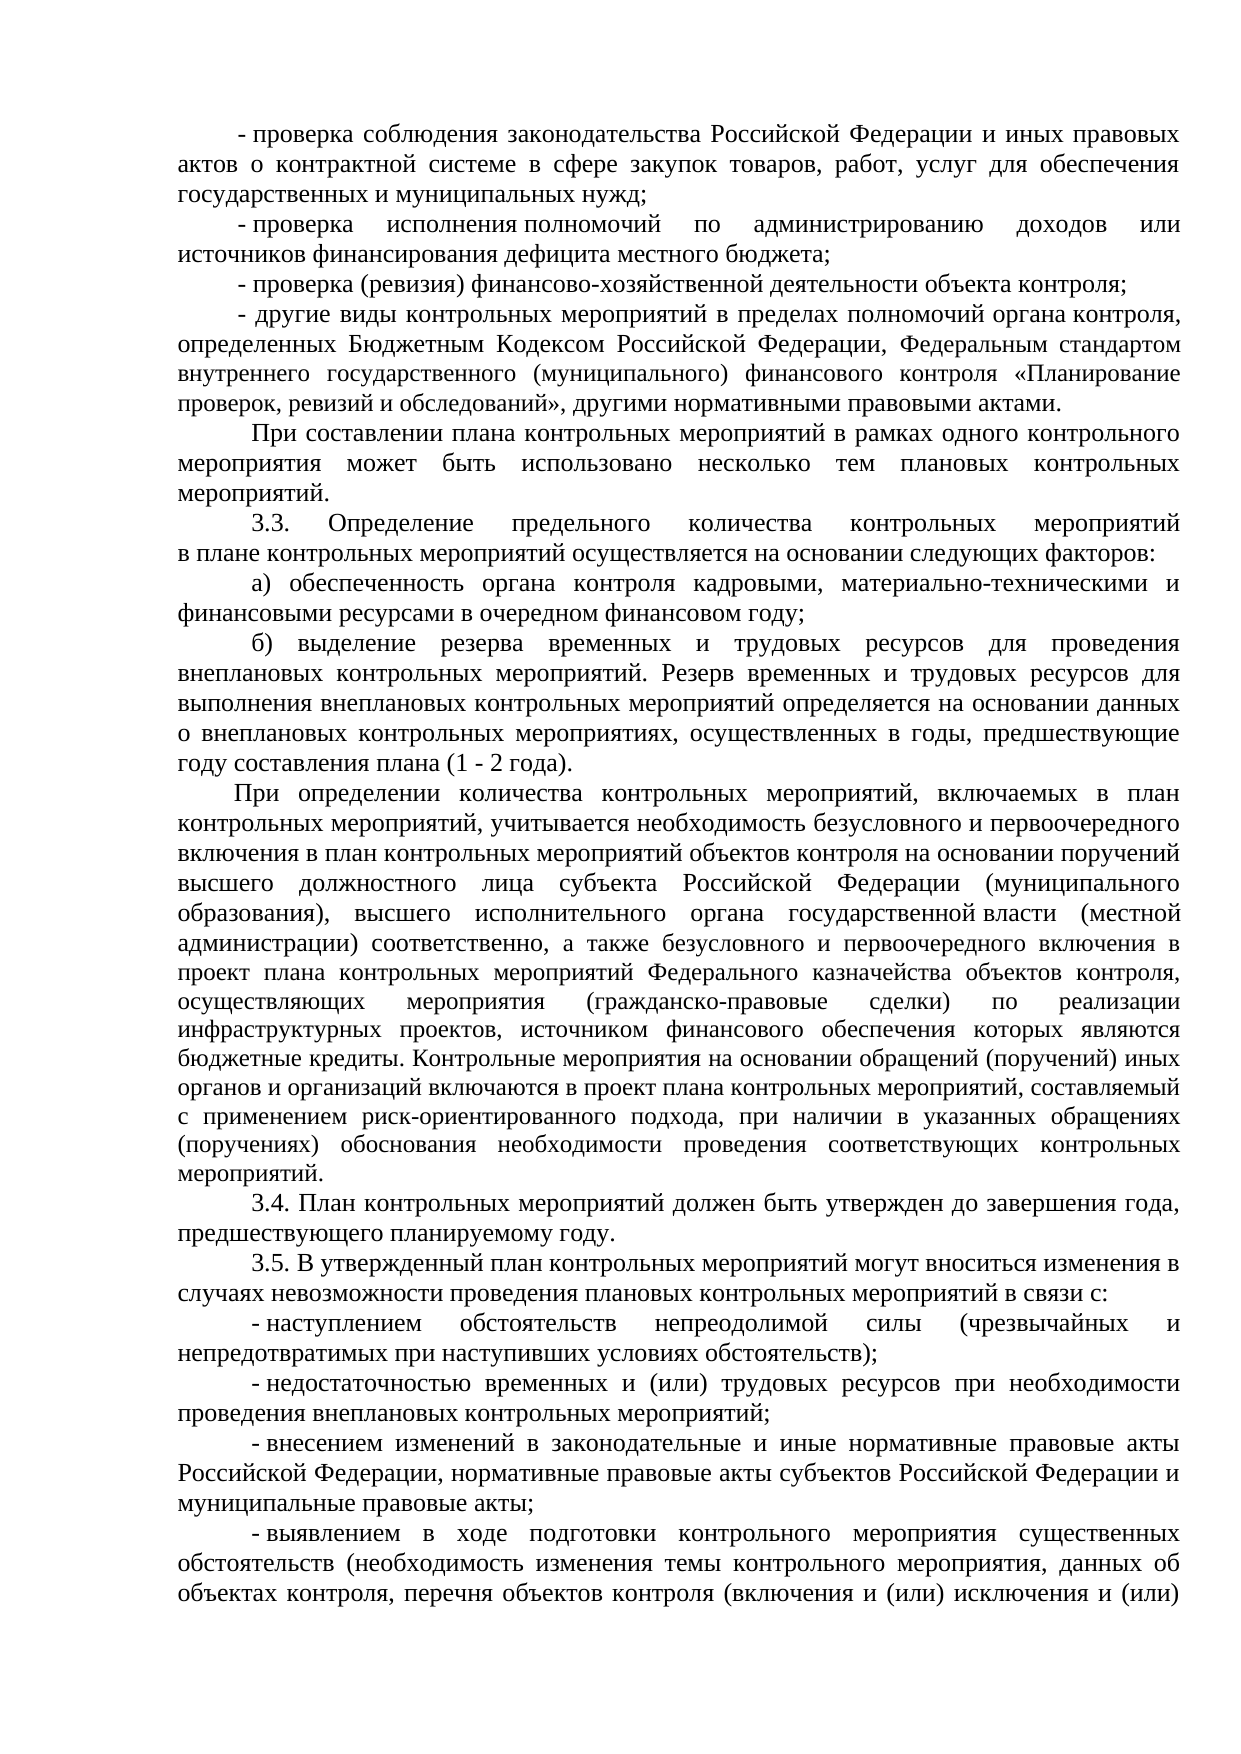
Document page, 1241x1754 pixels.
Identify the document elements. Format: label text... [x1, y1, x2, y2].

text - проверка (ревизия) финансово-хозяйственной деятельности объекта контроля; [177, 268, 1181, 298]
text - проверка исполнения полномочий по администрированию доходов или источников финансирования дефицита местного бюджета; [177, 208, 1181, 268]
text 3.4. План контрольных мероприятий должен быть утвержден до завершения года, предшествующего планируемому году. [177, 1187, 1181, 1247]
text б) выделение резерва временных и трудовых ресурсов для проведения внеплановых контрольных мероприятий. Резерв временных и трудовых ресурсов для выполнения внеплановых контрольных мероприятий определяется на основании данных о внеплановых контрольных мероприятиях, осуществленных в годы, предшествующие году составления плана (1 - 2 года). [177, 627, 1181, 777]
text 3.5. В утвержденный план контрольных мероприятий могут вноситься изменения в случаях невозможности проведения плановых контрольных мероприятий в связи с: [177, 1247, 1181, 1307]
text При определении количества контрольных мероприятий, включаемых в план контрольных мероприятий, учитывается необходимость безусловного и первоочередного включения в план контрольных мероприятий объектов контроля на основании поручений высшего должностного лица субъекта Российской Федерации (муниципального образования), высшего исполнительного органа государственной власти (местной администрации) соответственно, а также безусловного и первоочередного включения в проект плана контрольных мероприятий Федерального казначейства объектов контроля, осуществляющих мероприятия (гражданско-правовые сделки) по реализации инфраструктурных проектов, источником финансового обеспечения которых являются бюджетные кредиты. Контрольные мероприятия на основании обращений (поручений) иных органов и организаций включаются в проект плана контрольных мероприятий, составляемый с применением риск-ориентированного подхода, при наличии в указанных обращениях (поручениях) обоснования необходимости проведения соответствующих контрольных мероприятий. [177, 777, 1181, 1187]
text - другие виды контрольных мероприятий в пределах полномочий органа контроля, определенных Бюджетным Кодексом Российской Федерации, Федеральным стандартом внутреннего государственного (муниципального) финансового контроля «Планирование проверок, ревизий и обследований», другими нормативными правовыми актами. [177, 298, 1181, 417]
text - проверка соблюдения законодательства Российской Федерации и иных правовых актов о контрактной системе в сфере закупок товаров, работ, услуг для обеспечения государственных и муниципальных нужд; [177, 118, 1181, 208]
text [177, 1517, 1181, 1607]
text - наступлением обстоятельств непреодолимой силы (чрезвычайных и непредотвратимых при наступивших условиях обстоятельств); [177, 1307, 1181, 1367]
text а) обеспеченность органа контроля кадровыми, материально-техническими и финансовыми ресурсами в очередном финансовом году; [177, 567, 1181, 627]
text При составлении плана контрольных мероприятий в рамках одного контрольного мероприятия может быть использовано несколько тем плановых контрольных мероприятий. [177, 417, 1181, 507]
text 3.3. Определение предельного количества контрольных мероприятий в плане контрольных мероприятий осуществляется на основании следующих факторов: [177, 507, 1181, 567]
text - недостаточностью временных и (или) трудовых ресурсов при необходимости проведения внеплановых контрольных мероприятий; [177, 1367, 1181, 1427]
text - внесением изменений в законодательные и иные нормативные правовые акты Российской Федерации, нормативные правовые акты субъектов Российской Федерации и муниципальные правовые акты; [177, 1427, 1181, 1517]
